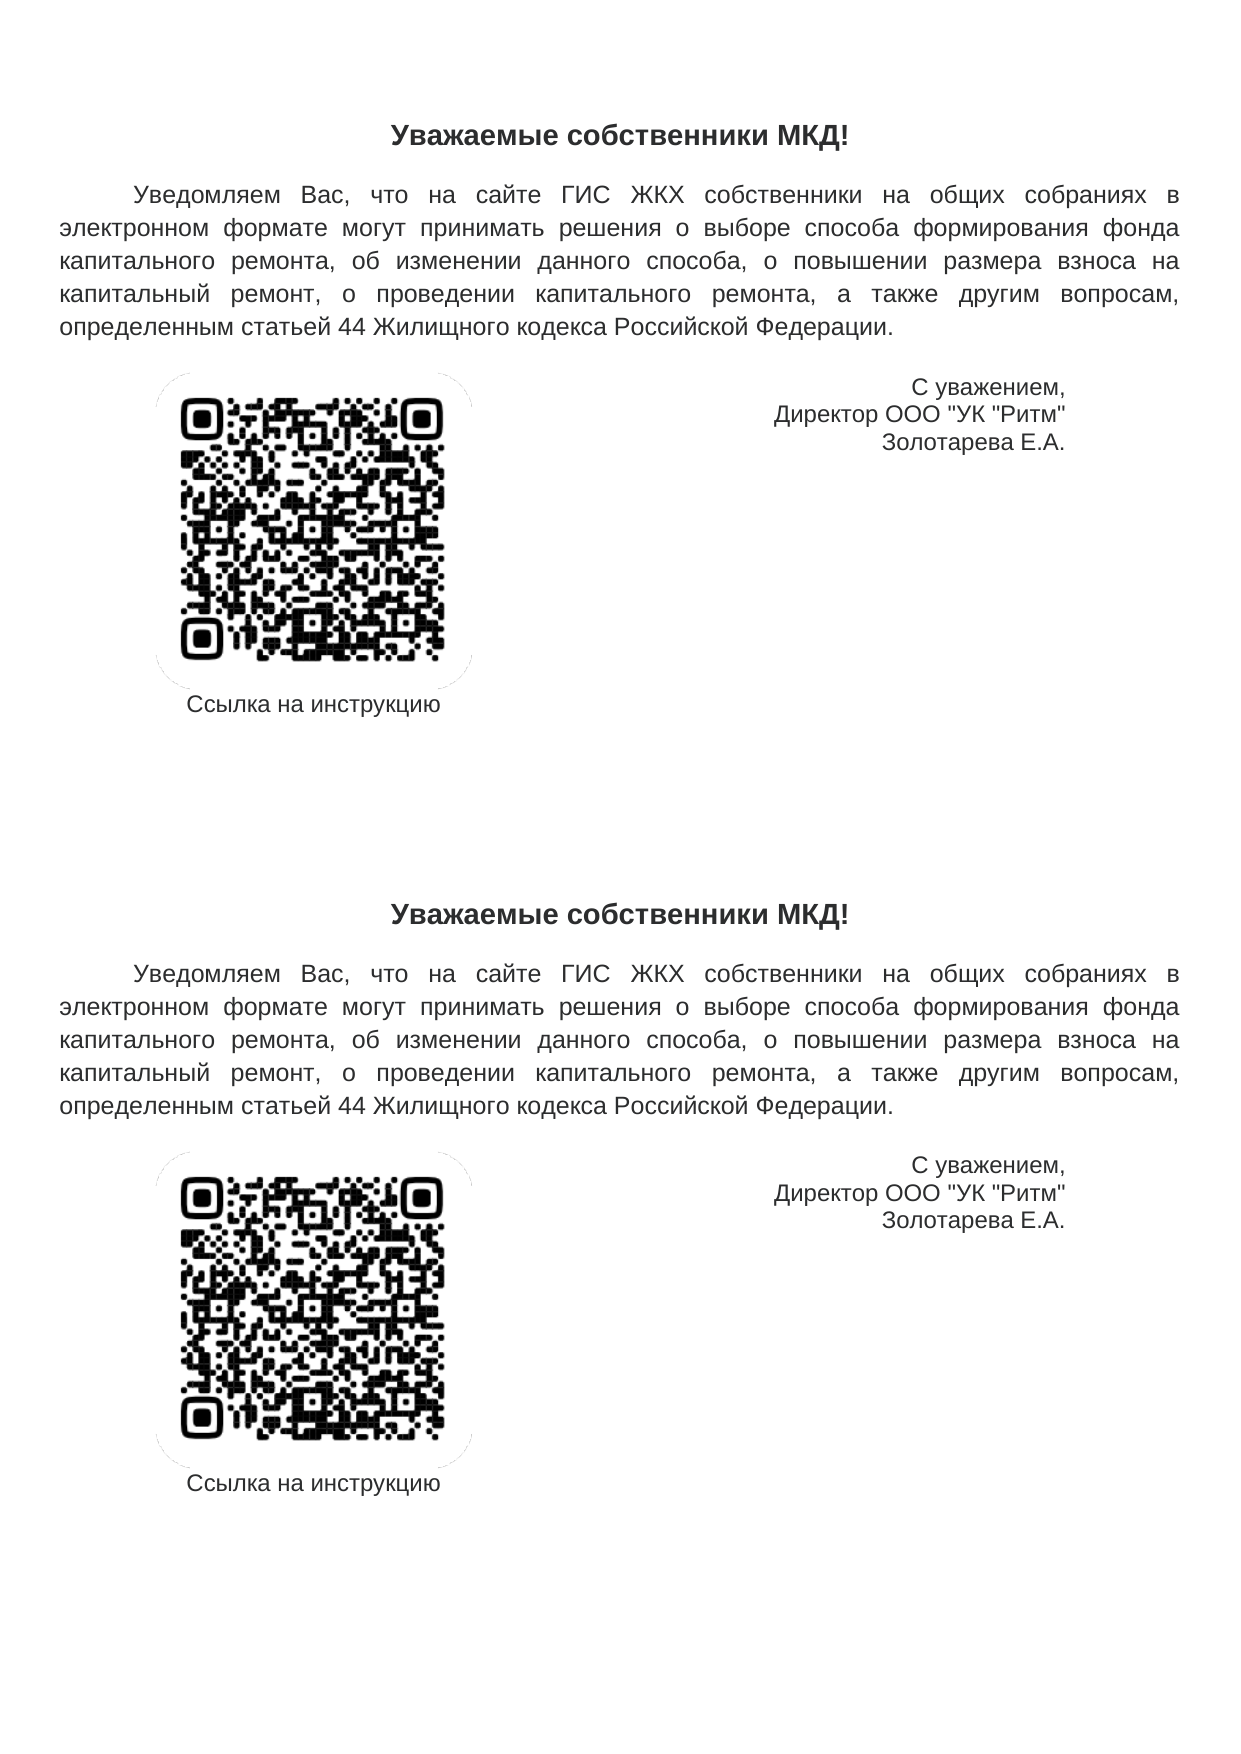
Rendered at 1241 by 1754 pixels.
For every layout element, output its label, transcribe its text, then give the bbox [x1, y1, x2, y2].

text Уважаемые собственники МКД! [59, 897, 1181, 958]
picture [155, 372, 473, 690]
text Уважаемые собственники МКД! [59, 118, 1181, 180]
table_header С уважением, Директор ООО "УК "Ритм" Золотарева Е.А. [568, 373, 1077, 717]
table_header С уважением, Директор ООО "УК "Ритм" Золотарева Е.А. [568, 1151, 1077, 1496]
text Уведомляем Вас, что на сайте ГИС ЖКХ собственники на общих собраниях в электронном формате могут принимать решения о выборе способа формирования фонда капитального ремонта, об изменении данного способа, о повышении размера взноса на капитальный ремонт, о проведении капитального ремонта, а также другим вопросам, определенным статьей 44 Жилищного кодекса Российской Федерации. [59, 958, 1181, 1119]
picture [155, 1151, 473, 1469]
table_header Ссылка на инструкцию [59, 373, 568, 717]
text Уведомляем Вас, что на сайте ГИС ЖКХ собственники на общих собраниях в электронном формате могут принимать решения о выборе способа формирования фонда капитального ремонта, об изменении данного способа, о повышении размера взноса на капитальный ремонт, о проведении капитального ремонта, а также другим вопросам, определенным статьей 44 Жилищного кодекса Российской Федерации. [59, 180, 1181, 341]
table_header Ссылка на инструкцию [59, 1151, 568, 1496]
